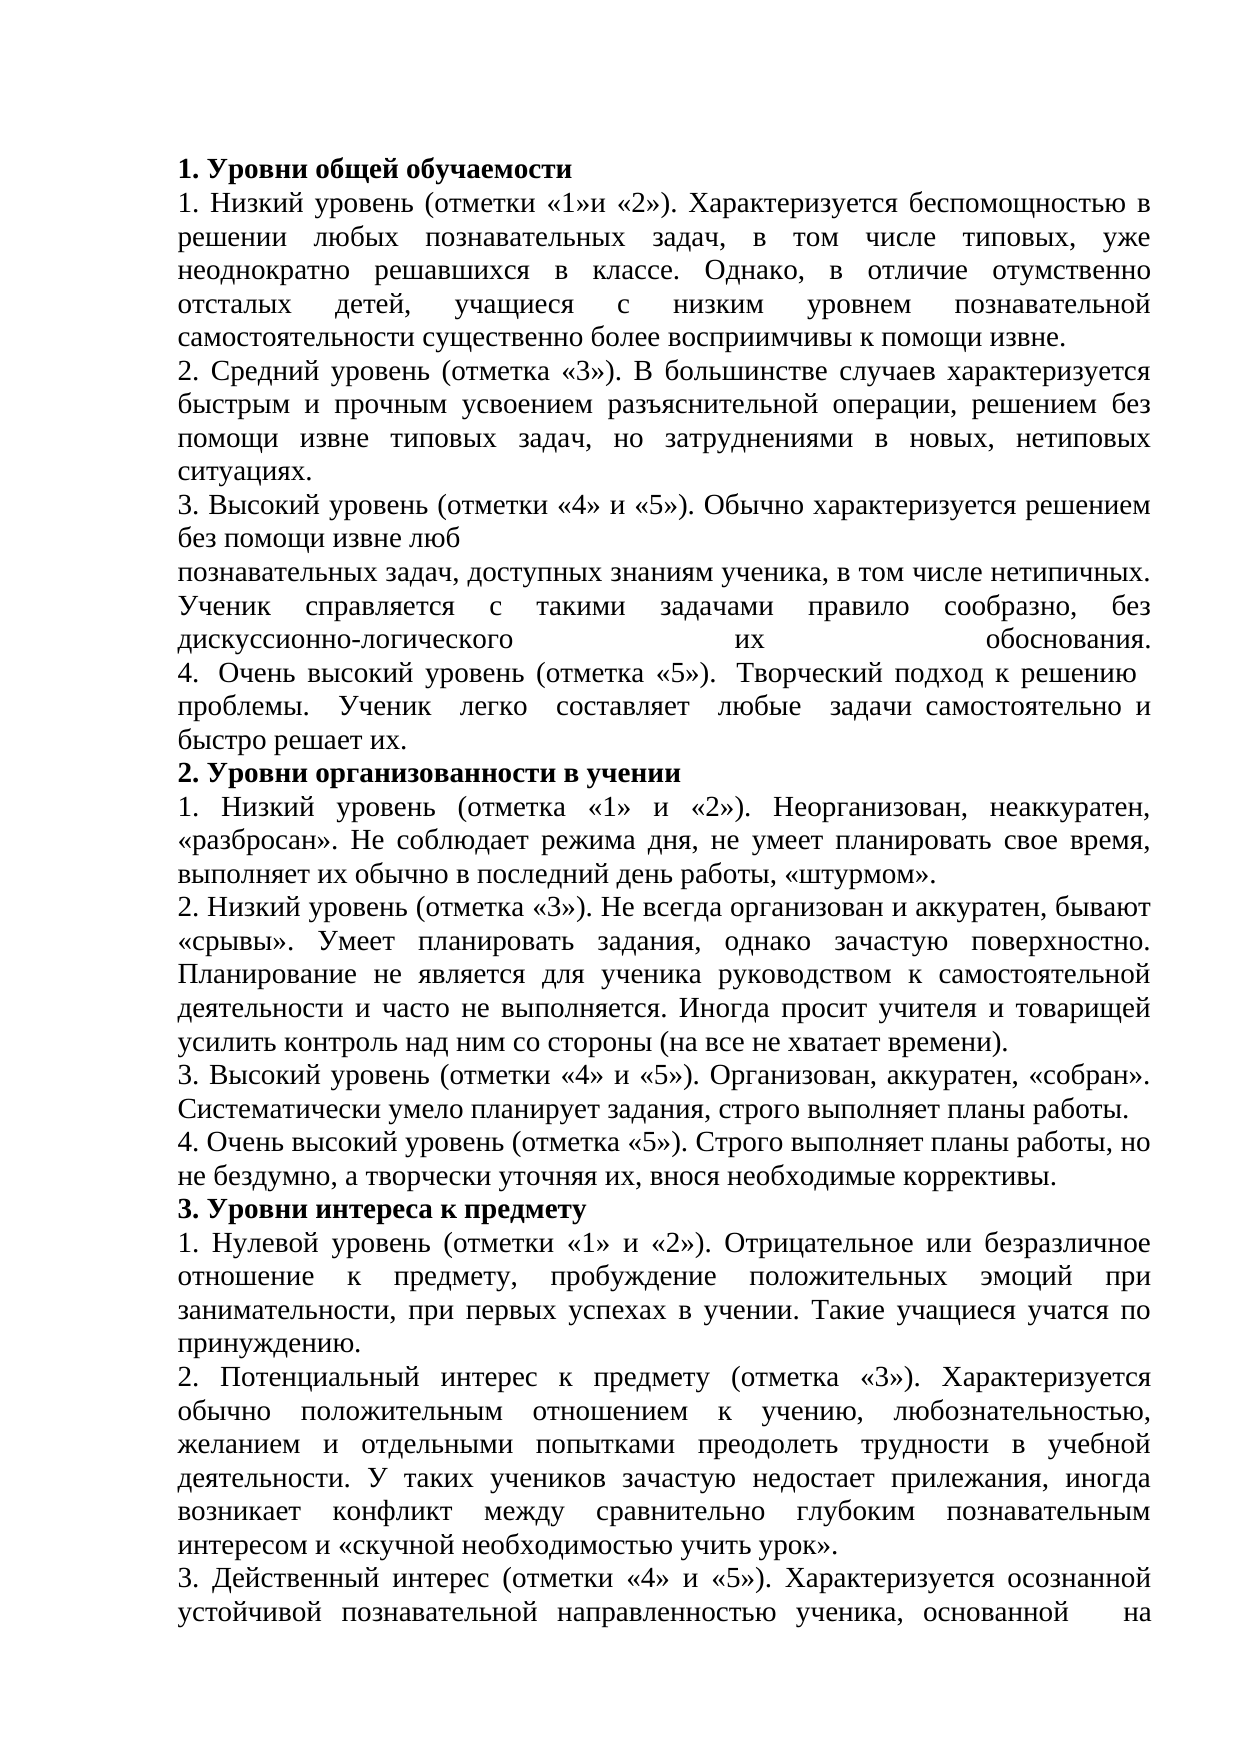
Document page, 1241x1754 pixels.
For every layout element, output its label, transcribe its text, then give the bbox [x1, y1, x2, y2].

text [177, 1560, 1152, 1627]
text 1. Низкий уровень (отметки «1»и «2»). Характеризуется беспомощностью в решении любых познавательных задач, в том числе типовых, уже неоднократно решавшихся в классе. Однако, в отличие отумственно отсталых детей, учащиеся с низким уровнем познавательной самостоятельности существенно более восприимчивы к помощи извне. [177, 185, 1152, 353]
text 2. Потенциальный интерес к предмету (отметка «3»). Характеризуется обычно положительным отношением к учению, любознательностью, желанием и отдельными попытками преодолеть трудности в учебной деятельности. У таких учеников зачастую недостает прилежания, иногда возникает конфликт между сравнительно глубоким познавательным интересом и «скучной необходимостью учить урок». [177, 1359, 1152, 1560]
text 4. Очень высокий уровень (отметка «5»). Строго выполняет планы работы, но не бездумно, а творчески уточняя их, внося необходимые коррективы. [177, 1124, 1152, 1191]
text 3. Высокий уровень (отметки «4» и «5»). Организован, аккуратен, «собран». Систематически умело планирует задания, строго выполняет планы работы. [177, 1057, 1152, 1124]
text 3. Уровни интереса к предмету [177, 1191, 1152, 1225]
text 2. Уровни организованности в учении [177, 755, 1152, 789]
text 1. Нулевой уровень (отметки «1» и «2»). Отрицательное или безразличное отношение к предмету, пробуждение положительных эмоций при занимательности, при первых успехах в учении. Такие учащиеся учатся по принуждению. [177, 1225, 1152, 1359]
text познавательных задач, доступных знаниям ученика, в том числе нетипичных. Ученик справляется с такими задачами правило сообразно, без дискуссионно-логического их обоснования. 4. Очень высокий уровень (отметка «5»). Творческий подход к решению проблемы. Ученик легко составляет любые задачи самостоятельно и быстро решает их. [177, 554, 1152, 755]
text 2. Низкий уровень (отметка «3»). Не всегда организован и аккуратен, бывают «срывы». Умеет планировать задания, однако зачастую поверхностно. Планирование не является для ученика руководством к самостоятельной деятельности и часто не выполняется. Иногда просит учителя и товарищей усилить контроль над ним со стороны (на все не хватает времени). [177, 889, 1152, 1057]
text 1. Низкий уровень (отметка «1» и «2»). Неорганизован, неаккуратен, «разбросан». Не соблюдает режима дня, не умеет планировать свое время, выполняет их обычно в последний день работы, «штурмом». [177, 789, 1152, 889]
text 1. Уровни общей обучаемости [177, 152, 1152, 185]
text 2. Средний уровень (отметка «3»). В большинстве случаев характеризуется быстрым и прочным усвоением разъяснительной операции, решением без помощи извне типовых задач, но затруднениями в новых, нетиповых ситуациях. [177, 353, 1152, 487]
text 3. Высокий уровень (отметки «4» и «5»). Обычно характеризуется решением без помощи извне люб [177, 487, 1152, 554]
